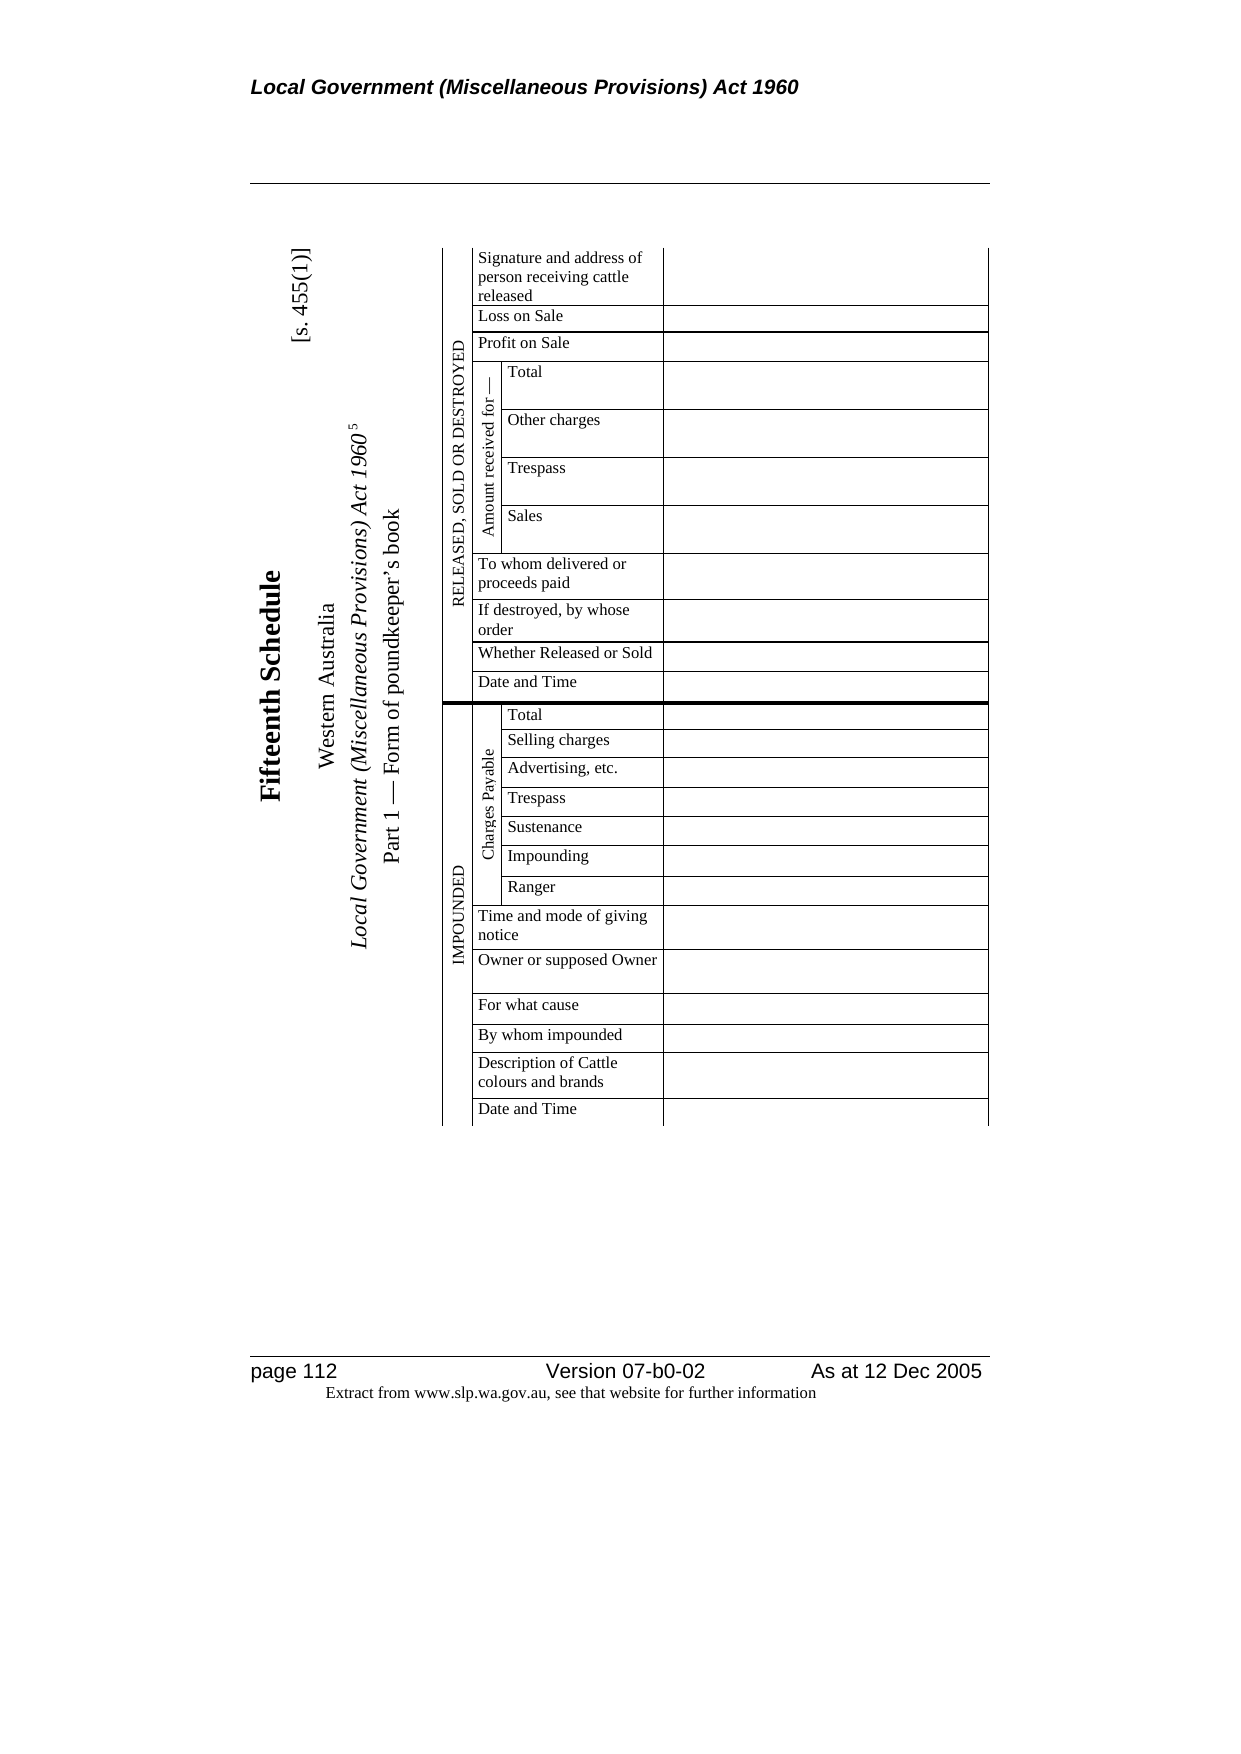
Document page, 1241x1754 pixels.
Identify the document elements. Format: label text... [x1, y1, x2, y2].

table_cell [664, 458, 988, 505]
table_cell [664, 643, 988, 671]
table_cell [664, 362, 988, 409]
table_cell Sales [502, 506, 663, 553]
table_cell Charges Payable [473, 705, 501, 905]
table_cell [664, 410, 988, 457]
table_cell Impounding [502, 846, 663, 876]
table_cell IMPOUNDED [443, 705, 472, 1126]
table_cell Time and mode of giving notice [473, 906, 663, 949]
table_cell To whom delivered or proceeds paid [473, 554, 663, 599]
table_cell [664, 333, 988, 361]
table_header RELEASED, SOLD OR DESTROYED [443, 248, 472, 701]
table_cell [664, 1099, 988, 1126]
table_cell [664, 1025, 988, 1052]
table_cell By whom impounded [473, 1025, 663, 1052]
table_cell Amount received for — [473, 362, 501, 553]
table_cell [664, 705, 988, 729]
table_cell Other charges [502, 410, 663, 457]
table_cell [664, 730, 988, 757]
table_cell Trespass [502, 458, 663, 505]
table_header [664, 248, 988, 305]
table_cell If destroyed, by whose order [473, 600, 663, 641]
table_cell Total [502, 362, 663, 409]
table_cell [664, 950, 988, 993]
table_cell [664, 554, 988, 599]
table_header Fifteenth Schedule [s. 455(1)] Western Australia Local Government (Miscellaneous Provisions) Act 1960 5 Part 1 — Form of poundkeeper’s book [245, 248, 442, 1126]
table_cell [664, 306, 988, 331]
table_cell [664, 906, 988, 949]
table_cell Advertising, etc. [502, 758, 663, 787]
table_cell [664, 672, 988, 701]
table_cell [664, 994, 988, 1024]
table_cell Sustenance [502, 817, 663, 845]
table_cell Trespass [502, 788, 663, 816]
table_cell Date and Time [473, 1099, 663, 1126]
table_cell [664, 1053, 988, 1097]
table_cell Loss on Sale [473, 306, 663, 331]
table_cell Description of Cattle colours and brands [473, 1053, 663, 1097]
table_cell Profit on Sale [473, 333, 663, 361]
table_cell [664, 600, 988, 641]
table_cell [664, 758, 988, 787]
table_cell [664, 788, 988, 816]
table_cell [664, 846, 988, 876]
table_header Signature and address of person receiving cattle released [473, 248, 663, 305]
table_cell Selling charges [502, 730, 663, 757]
table_cell [664, 877, 988, 905]
table_cell Date and Time [473, 672, 663, 701]
table_cell [664, 817, 988, 845]
table_cell For what cause [473, 994, 663, 1024]
table_cell Owner or supposed Owner [473, 950, 663, 993]
table_cell Ranger [502, 877, 663, 905]
table_cell Whether Released or Sold [473, 643, 663, 671]
table_cell Total [502, 705, 663, 729]
table_cell [664, 506, 988, 553]
